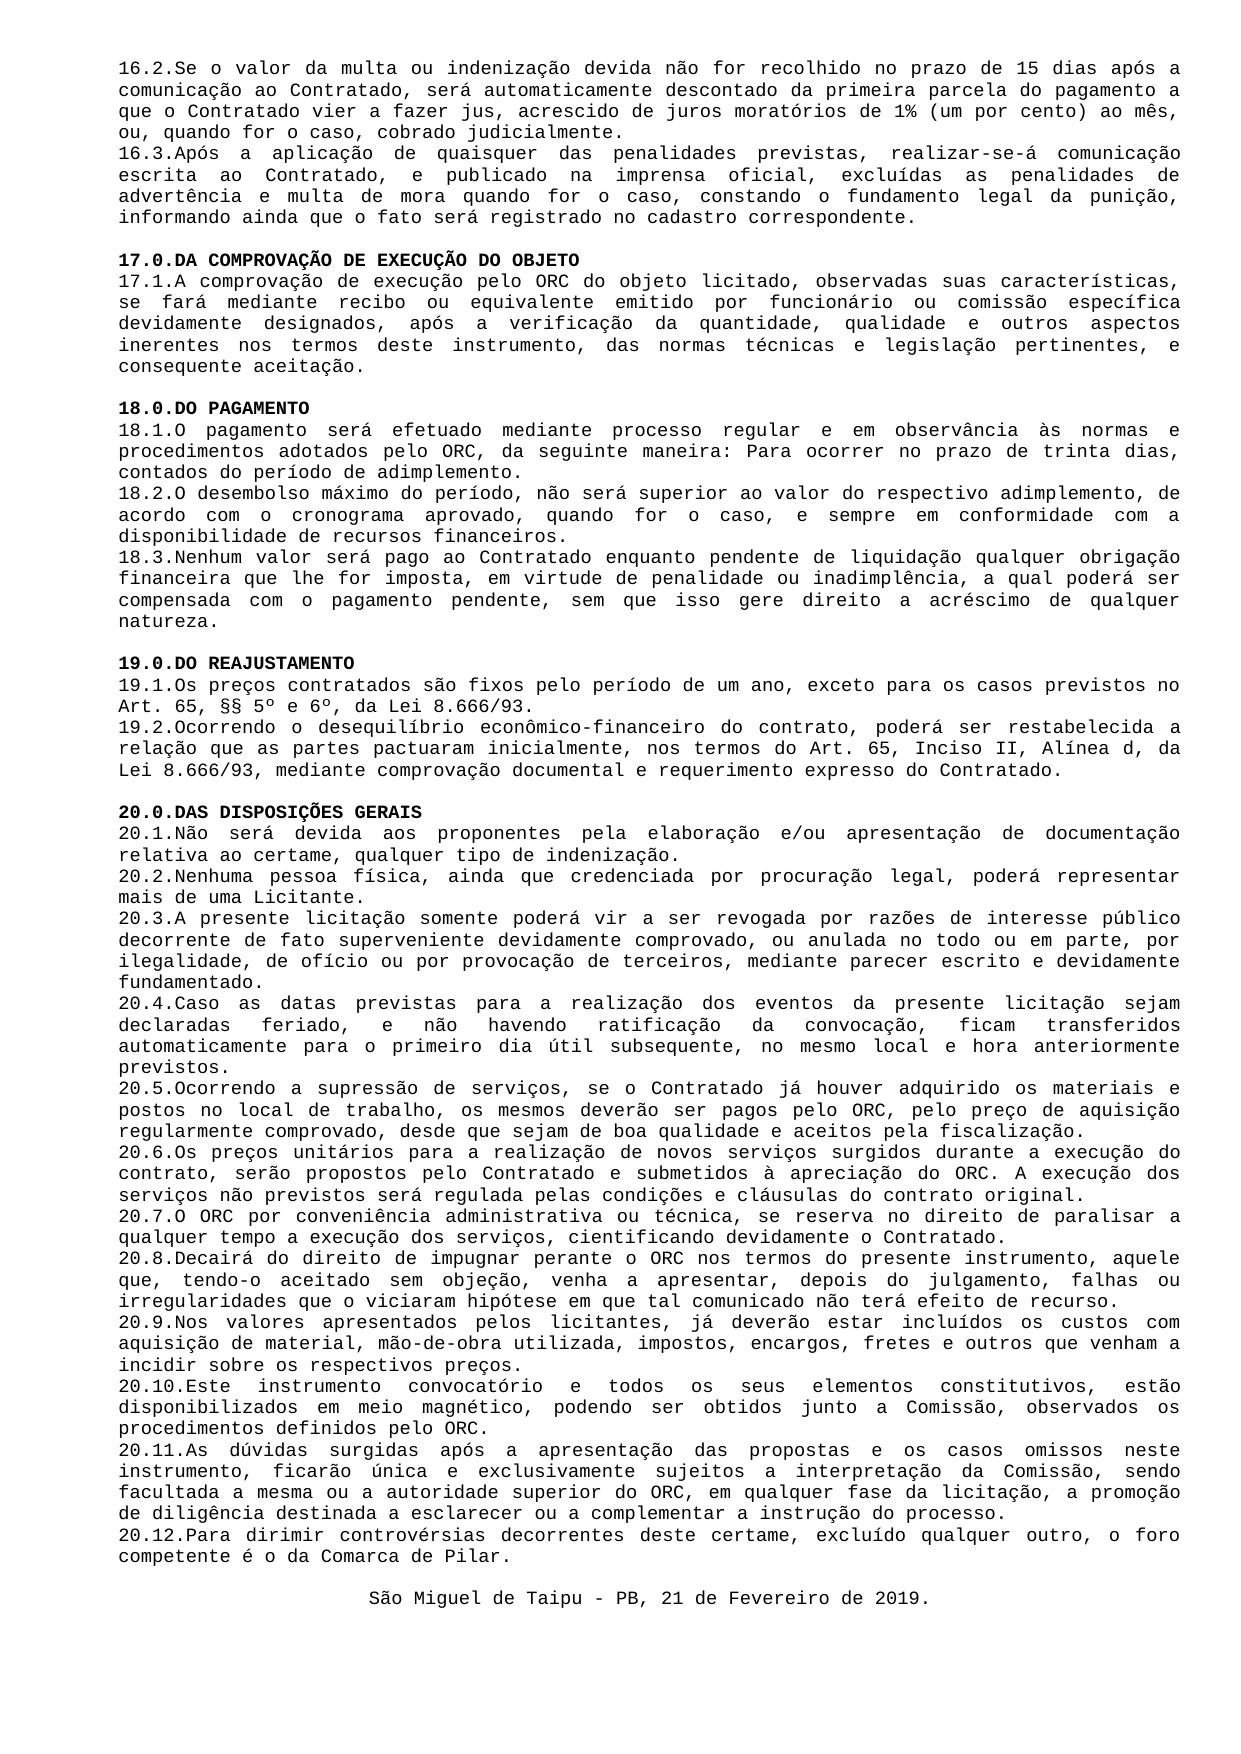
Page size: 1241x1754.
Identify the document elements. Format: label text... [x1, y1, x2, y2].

text 20.12.Para dirimir controvérsias decorrentes deste certame, excluído qualquer outro, o foro competente é o da Comarca de Pilar. [118, 1525, 1181, 1568]
text 20.7.O ORC por conveniência administrativa ou técnica, se reserva no direito de paralisar a qualquer tempo a execução dos serviços, cientificando devidamente o Contratado. [118, 1207, 1181, 1249]
text 17.1.A comprovação de execução pelo ORC do objeto licitado, observadas suas características, se fará mediante recibo ou equivalente emitido por funcionário ou comissão específica devidamente designados, após a verificação da quantidade, qualidade e outros aspectos inerentes nos termos deste instrumento, das normas técnicas e legislação pertinentes, e consequente aceitação. [118, 272, 1181, 378]
text 19.1.Os preços contratados são fixos pelo período de um ano, exceto para os casos previstos no Art. 65, §§ 5º e 6º, da Lei 8.666/93. [118, 675, 1181, 718]
text 18.2.O desembolso máximo do período, não será superior ao valor do respectivo adimplemento, de acordo com o cronograma aprovado, quando for o caso, e sempre em conformidade com a disponibilidade de recursos financeiros. [118, 484, 1181, 548]
subtitle 17.0.DA COMPROVAÇÃO DE EXECUÇÃO DO OBJETO [118, 250, 1181, 272]
text 20.9.Nos valores apresentados pelos licitantes, já deverão estar incluídos os custos com aquisição de material, mão-de-obra utilizada, impostos, encargos, fretes e outros que venham a incidir sobre os respectivos preços. [118, 1313, 1181, 1377]
text 16.3.Após a aplicação de quaisquer das penalidades previstas, realizar-se-á comunicação escrita ao Contratado, e publicado na imprensa oficial, excluídas as penalidades de advertência e multa de mora quando for o caso, constando o fundamento legal da punição, informando ainda que o fato será registrado no cadastro correspondente. [118, 144, 1181, 229]
text 20.1.Não será devida aos proponentes pela elaboração e/ou apresentação de documentação relativa ao certame, qualquer tipo de indenização. [118, 824, 1181, 867]
text 20.11.As dúvidas surgidas após a apresentação das propostas e os casos omissos neste instrumento, ficarão única e exclusivamente sujeitos a interpretação da Comissão, sendo facultada a mesma ou a autoridade superior do ORC, em qualquer fase da licitação, a promoção de diligência destinada a esclarecer ou a complementar a instrução do processo. [118, 1440, 1181, 1525]
subtitle 20.0.DAS DISPOSIÇÕES GERAIS [118, 803, 1181, 824]
text 18.3.Nenhum valor será pago ao Contratado enquanto pendente de liquidação qualquer obrigação financeira que lhe for imposta, em virtude de penalidade ou inadimplência, a qual poderá ser compensada com o pagamento pendente, sem que isso gere direito a acréscimo de qualquer natureza. [118, 548, 1181, 633]
text 20.4.Caso as datas previstas para a realização dos eventos da presente licitação sejam declaradas feriado, e não havendo ratificação da convocação, ficam transferidos automaticamente para o primeiro dia útil subsequente, no mesmo local e hora anteriormente previstos. [118, 994, 1181, 1079]
text 20.10.Este instrumento convocatório e todos os seus elementos constitutivos, estão disponibilizados em meio magnético, podendo ser obtidos junto a Comissão, observados os procedimentos definidos pelo ORC. [118, 1377, 1181, 1440]
text 20.8.Decairá do direito de impugnar perante o ORC nos termos do presente instrumento, aquele que, tendo-o aceitado sem objeção, venha a apresentar, depois do julgamento, falhas ou irregularidades que o viciaram hipótese em que tal comunicado não terá efeito de recurso. [118, 1249, 1181, 1313]
text 20.2.Nenhuma pessoa física, ainda que credenciada por procuração legal, poderá representar mais de uma Licitante. [118, 867, 1181, 909]
text 20.5.Ocorrendo a supressão de serviços, se o Contratado já houver adquirido os materiais e postos no local de trabalho, os mesmos deverão ser pagos pelo ORC, pelo preço de aquisição regularmente comprovado, desde que sejam de boa qualidade e aceitos pela fiscalização. [118, 1079, 1181, 1143]
subtitle 19.0.DO REAJUSTAMENTO [118, 654, 1181, 675]
text 19.2.Ocorrendo o desequilíbrio econômico-financeiro do contrato, poderá ser restabelecida a relação que as partes pactuaram inicialmente, nos termos do Art. 65, Inciso II, Alínea d, da Lei 8.666/93, mediante comprovação documental e requerimento expresso do Contratado. [118, 718, 1181, 782]
text 20.3.A presente licitação somente poderá vir a ser revogada por razões de interesse público decorrente de fato superveniente devidamente comprovado, ou anulada no todo ou em parte, por ilegalidade, de ofício ou por provocação de terceiros, mediante parecer escrito e devidamente fundamentado. [118, 909, 1181, 994]
text 20.6.Os preços unitários para a realização de novos serviços surgidos durante a execução do contrato, serão propostos pelo Contratado e submetidos à apreciação do ORC. A execução dos serviços não previstos será regulada pelas condições e cláusulas do contrato original. [118, 1143, 1181, 1207]
text São Miguel de Taipu - PB, 21 de Fevereiro de 2019. [118, 1589, 1181, 1610]
subtitle 18.0.DO PAGAMENTO [118, 399, 1181, 420]
text 16.2.Se o valor da multa ou indenização devida não for recolhido no prazo de 15 dias após a comunicação ao Contratado, será automaticamente descontado da primeira parcela do pagamento a que o Contratado vier a fazer jus, acrescido de juros moratórios de 1% (um por cento) ao mês, ou, quando for o caso, cobrado judicialmente. [118, 59, 1181, 144]
text 18.1.O pagamento será efetuado mediante processo regular e em observância às normas e procedimentos adotados pelo ORC, da seguinte maneira: Para ocorrer no prazo de trinta dias, contados do período de adimplemento. [118, 420, 1181, 484]
